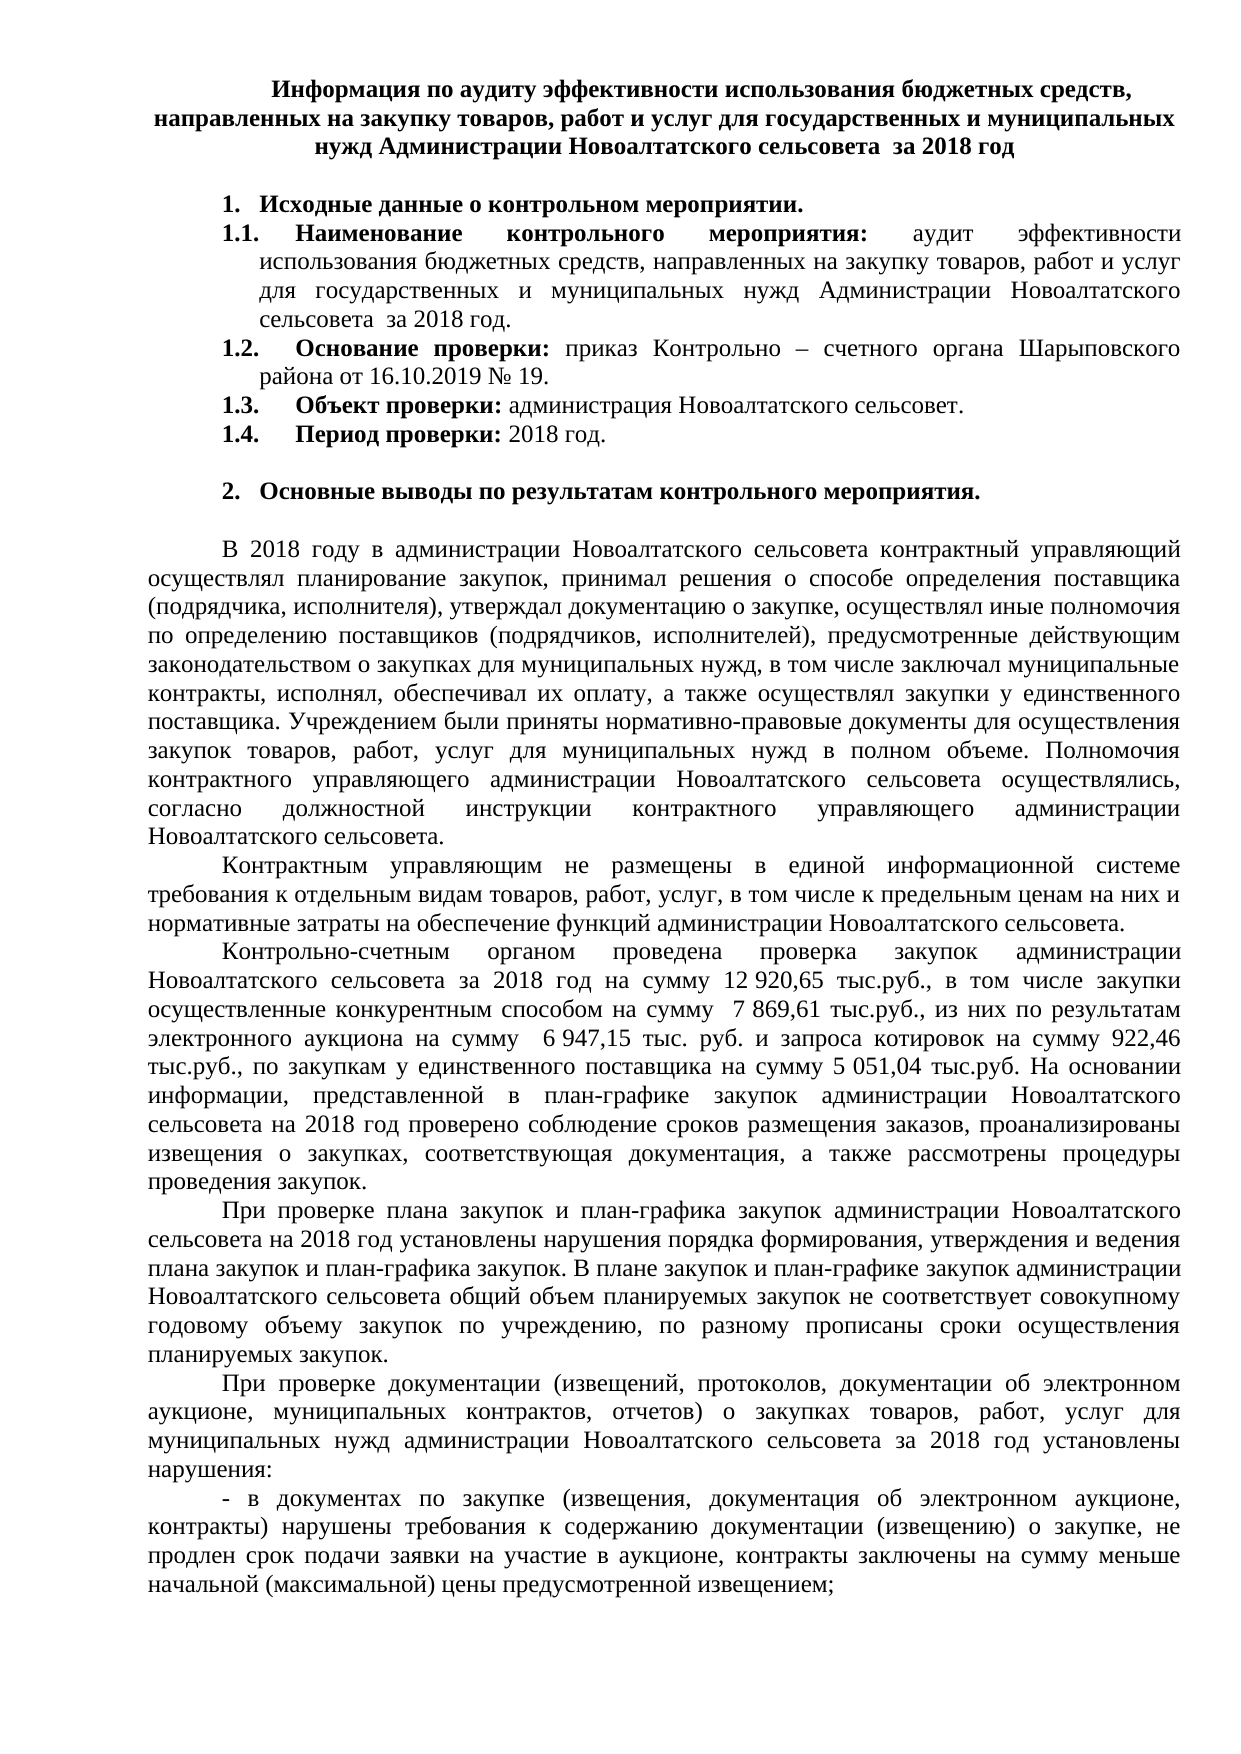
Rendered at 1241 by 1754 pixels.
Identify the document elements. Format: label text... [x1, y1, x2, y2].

text При проверке документации (извещений, протоколов, документации об электронном аукционе, муниципальных контрактов, отчетов) о закупках товаров, работ, услуг для муниципальных нужд администрации Новоалтатского сельсовета за 2018 год установлены нарушения: [148, 1368, 1181, 1483]
text Контрактным управляющим не размещены в единой информационной системе требования к отдельным видам товаров, работ, услуг, в том числе к предельным ценам на них и нормативные затраты на обеспечение функций администрации Новоалтатского сельсовета. [148, 850, 1181, 936]
text При проверке плана закупок и план-графика закупок администрации Новоалтатского сельсовета на 2018 год установлены нарушения порядка формирования, утверждения и ведения плана закупок и план-графика закупок. В плане закупок и план-графике закупок администрации Новоалтатского сельсовета общий объем планируемых закупок не соответствует совокупному годовому объему закупок по учреждению, по разному прописаны сроки осуществления планируемых закупок. [148, 1195, 1181, 1368]
list Основные выводы по результатам контрольного мероприятия. [222, 476, 1181, 505]
text - в документах по закупке (извещения, документация об электронном аукционе, контракты) нарушены требования к содержанию документации (извещению) о закупке, не продлен срок подачи заявки на участие в аукционе, контракты заключены на сумму меньше начальной (максимальной) цены предусмотренной извещением; [148, 1483, 1181, 1598]
list Объект проверки: администрация Новоалтатского сельсовет. [222, 390, 1181, 419]
text Информация по аудиту эффективности использования бюджетных средств, направленных на закупку товаров, работ и услуг для государственных и муниципальных нужд Администрации Новоалтатского сельсовета за 2018 год [148, 74, 1181, 160]
text В 2018 году в администрации Новоалтатского сельсовета контрактный управляющий осуществлял планирование закупок, принимал решения о способе определения поставщика (подрядчика, исполнителя), утверждал документацию о закупке, осуществлял иные полномочия по определению поставщиков (подрядчиков, исполнителей), предусмотренные действующим законодательством о закупках для муниципальных нужд, в том числе заключал муниципальные контракты, исполнял, обеспечивал их оплату, а также осуществлял закупки у единственного поставщика. Учреждением были приняты нормативно-правовые документы для осуществления закупок товаров, работ, услуг для муниципальных нужд в полном объеме. Полномочия контрактного управляющего администрации Новоалтатского сельсовета осуществлялись, согласно должностной инструкции контрактного управляющего администрации Новоалтатского сельсовета. [148, 534, 1181, 850]
list Наименование контрольного мероприятия: аудит эффективности использования бюджетных средств, направленных на закупку товаров, работ и услуг для государственных и муниципальных нужд Администрации Новоалтатского сельсовета за 2018 год. [222, 218, 1181, 333]
list Исходные данные о контрольном мероприятии. [222, 189, 1181, 218]
list Основание проверки: приказ Контрольно – счетного органа Шарыповского района от 16.10.2019 № 19. [222, 333, 1181, 390]
list Период проверки: 2018 год. [222, 419, 1181, 448]
text Контрольно-счетным органом проведена проверка закупок администрации Новоалтатского сельсовета за 2018 год на сумму 12 920,65 тыс.руб., в том числе закупки осуществленные конкурентным способом на сумму 7 869,61 тыс.руб., из них по результатам электронного аукциона на сумму 6 947,15 тыс. руб. и запроса котировок на сумму 922,46 тыс.руб., по закупкам у единственного поставщика на сумму 5 051,04 тыс.руб. На основании информации, представленной в план-графике закупок администрации Новоалтатского сельсовета на 2018 год проверено соблюдение сроков размещения заказов, проанализированы извещения о закупках, соответствующая документация, а также рассмотрены процедуры проведения закупок. [148, 936, 1181, 1195]
